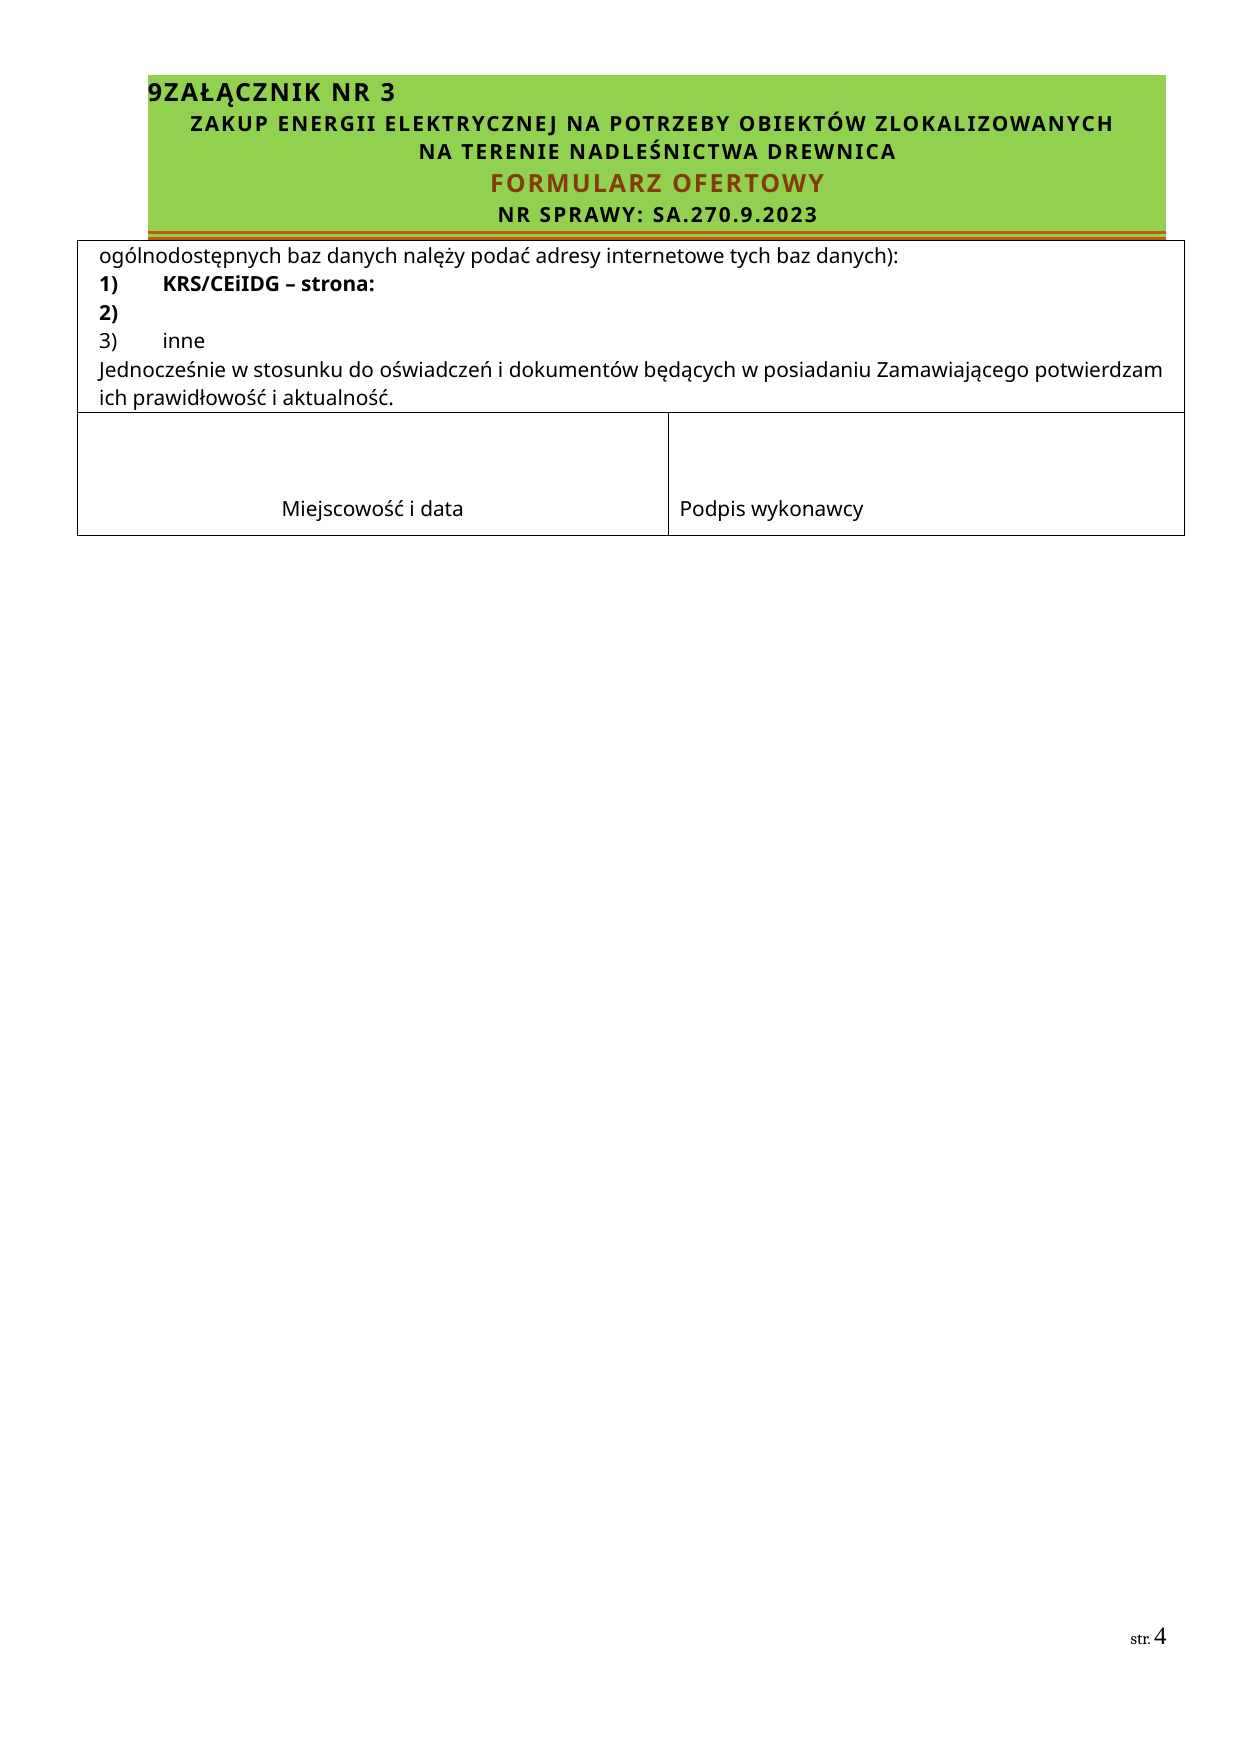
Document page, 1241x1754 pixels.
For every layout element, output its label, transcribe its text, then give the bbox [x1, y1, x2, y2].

table_cell Podpis wykonawcy [669, 413, 1184, 535]
table_cell Miejscowość i data [78, 413, 668, 535]
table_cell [78, 241, 1184, 412]
